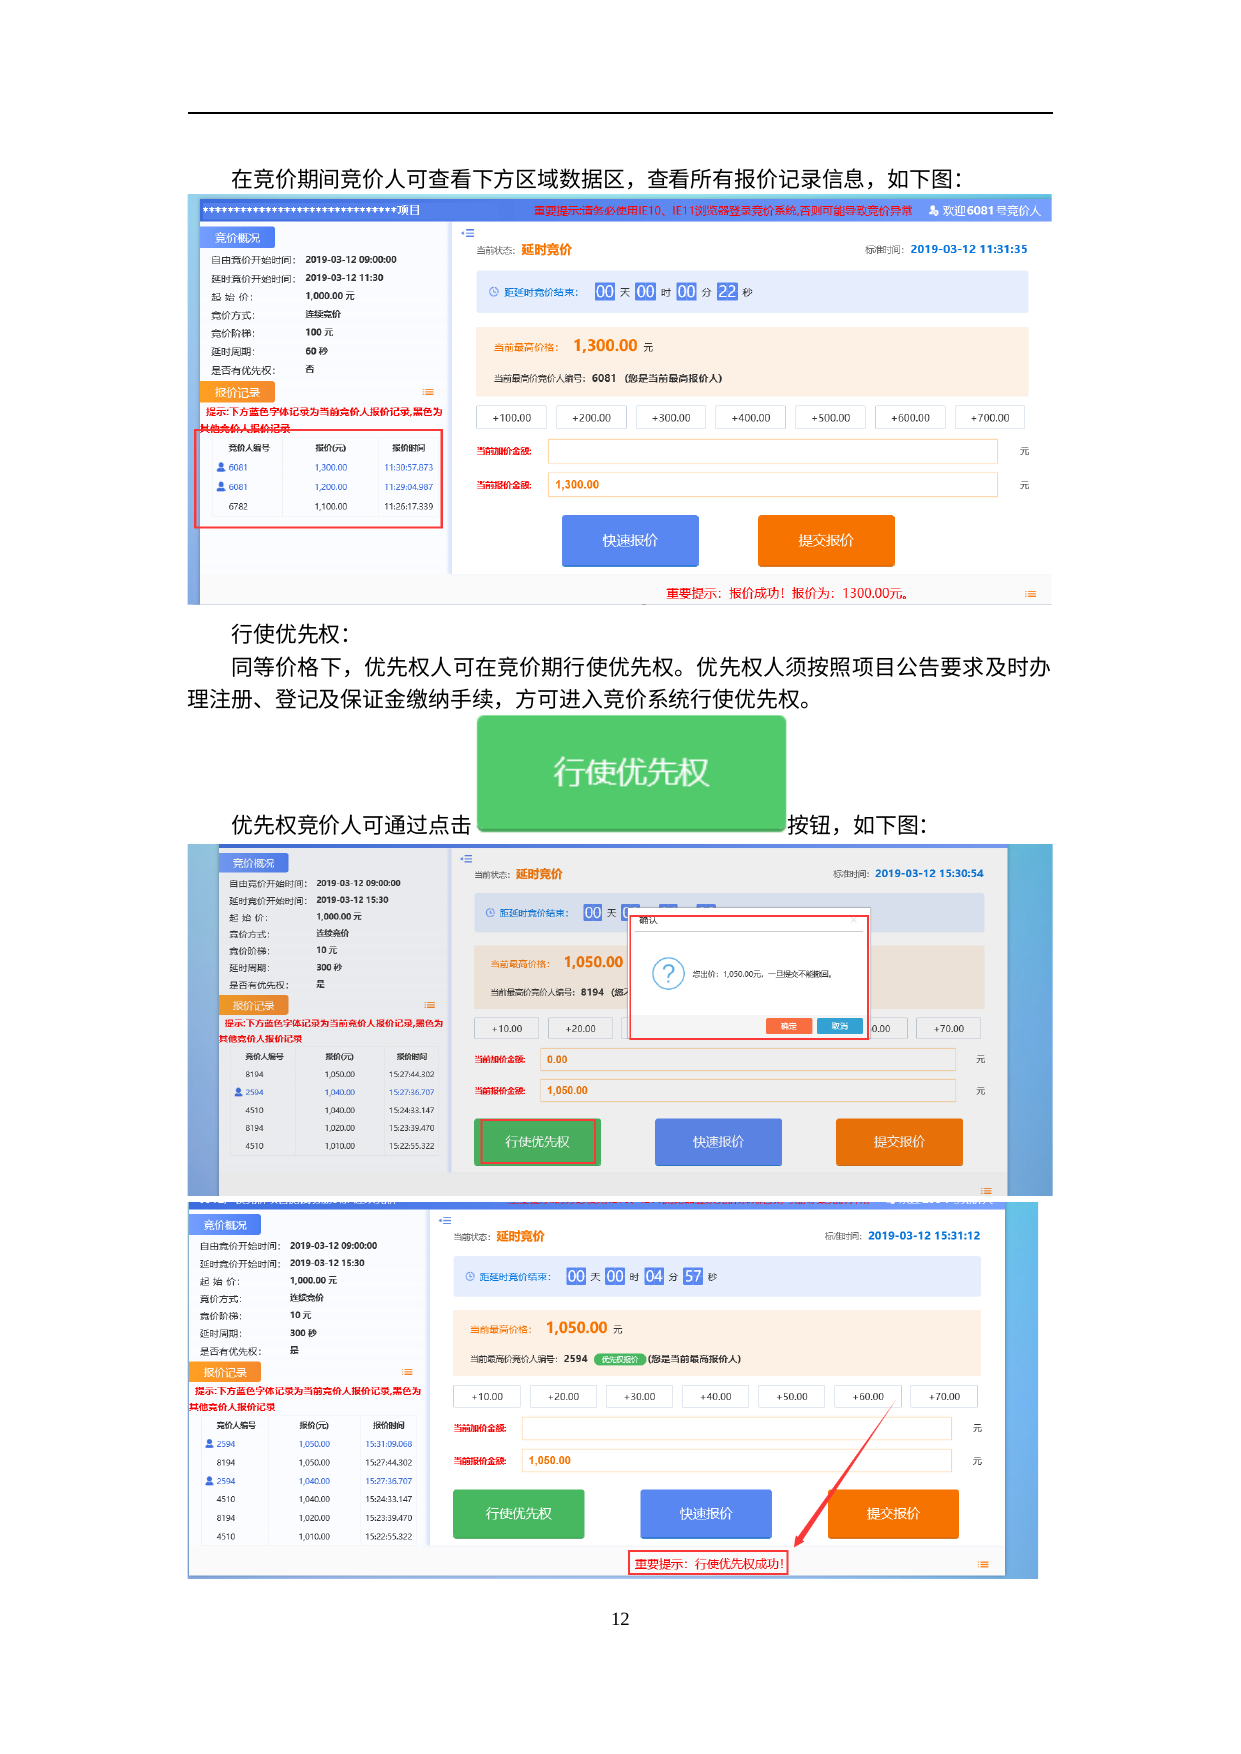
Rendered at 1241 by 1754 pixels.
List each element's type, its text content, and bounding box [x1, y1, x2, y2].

text 在竞价期间竞价人可查看下方区域数据区，查看所有报价记录信息，如下图： [187, 162, 1053, 194]
picture [187, 1202, 1039, 1579]
text 同等价格下，优先权人可在竞价期行使优先权。优先权人须按照项目公告要求及时办理注册、登记及保证金缴纳手续，方可进入竞价系统行使优先权。 [187, 649, 1053, 714]
text 行使优先权： [187, 617, 1053, 649]
picture [471, 714, 788, 834]
picture [187, 844, 1053, 1196]
picture [187, 194, 1052, 605]
